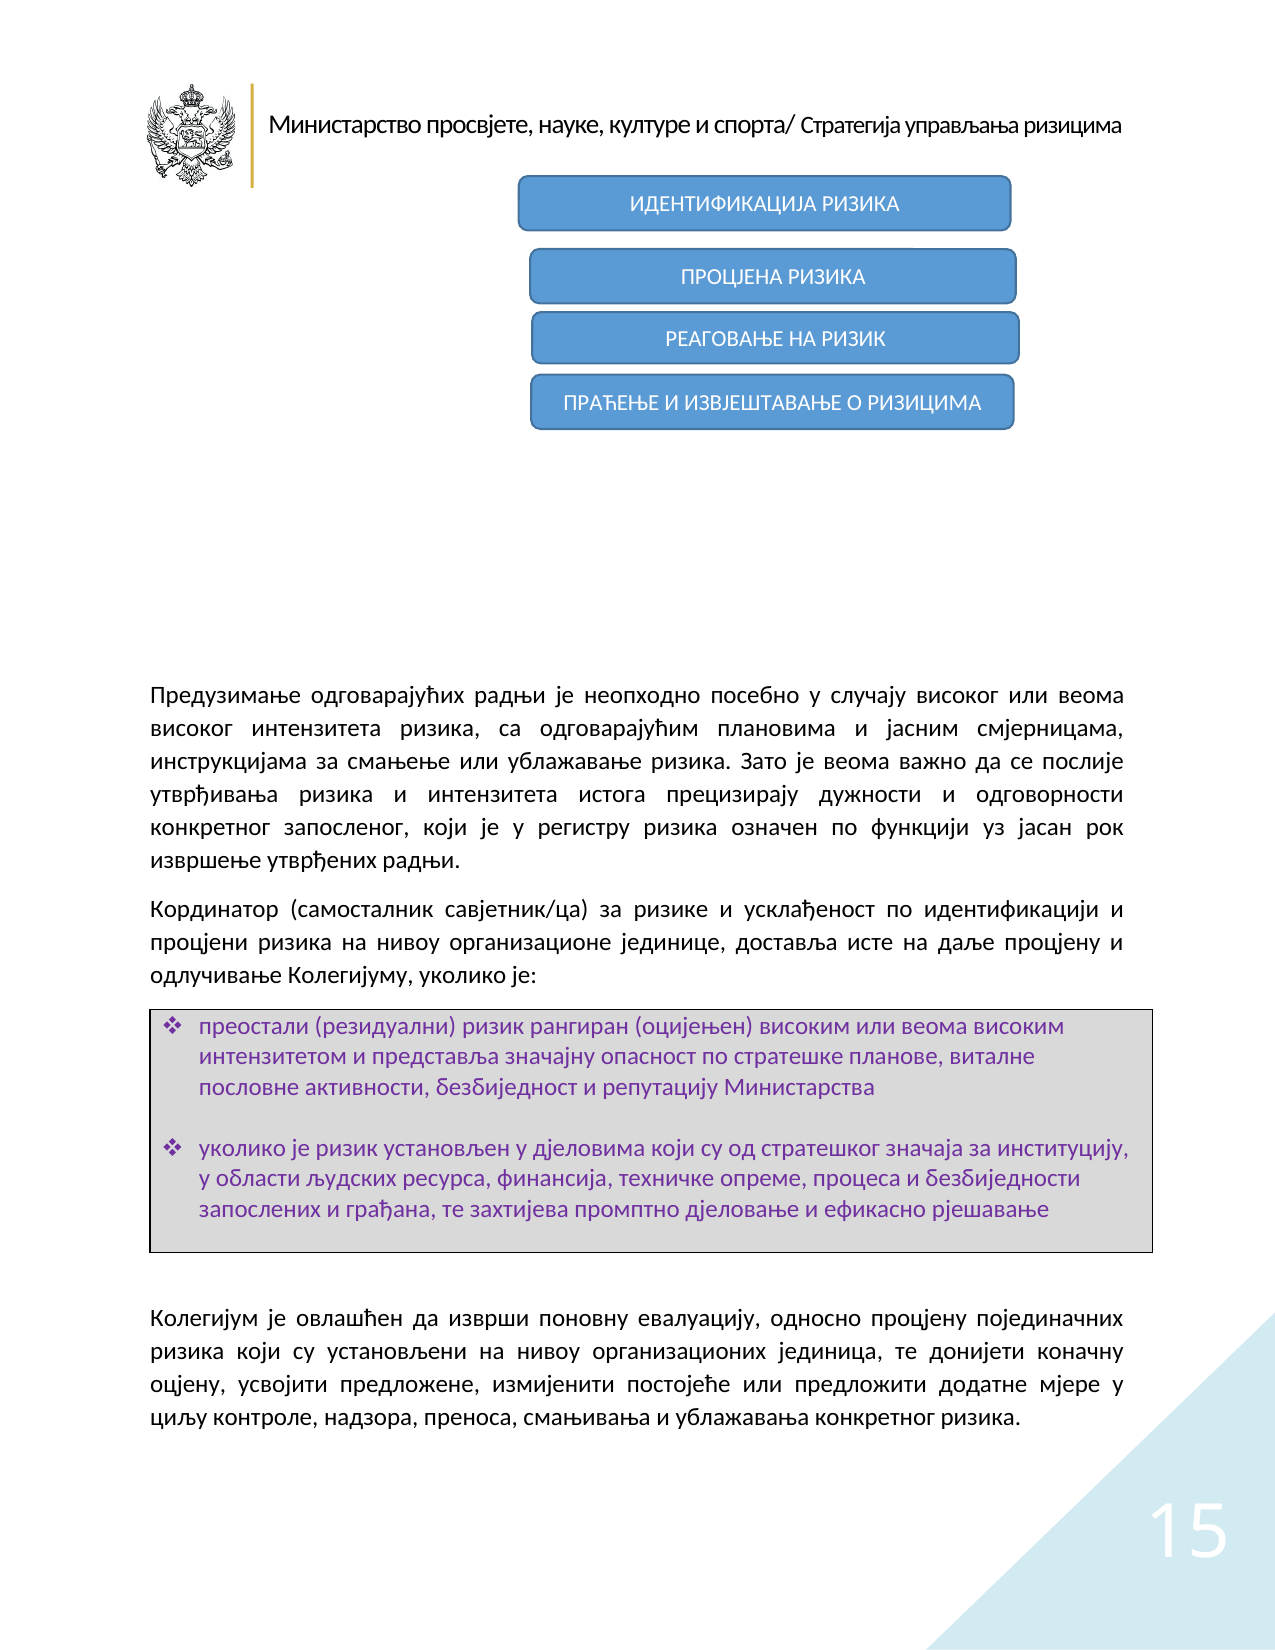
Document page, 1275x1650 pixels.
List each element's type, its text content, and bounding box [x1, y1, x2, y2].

text Предузимање одговарајућих радњи је неопходно посебно у случају високог или веома високог интензитета ризика, са одговарајућим плановима и јасним смјерницама, инструкцијама за смањење или ублажавање ризика. Зато је веома важно да се послије утврђивања ризика и интензитета истога прецизирају дужности и одговорности конкретног запосленог, који је у регистру ризика означен по функцији уз јасан рок извршење утврђених радњи. [150, 679, 1125, 874]
table_header преостали (резидуални) ризик рангиран (оцијењен) високим или веома високим интензитетом и представља значајну опасност по стратешке планове, виталне пословне активности, безбиједност и репутацију Министарства уколико је ризик установљен у дјеловима који су од стратешког значаја за институцију, у области људских ресурса, финансија, техничке опреме, процеса и безбиједности запослених и грађана, те захтијева промптно дјеловање и ефикасно рјешавање [151, 1010, 1152, 1252]
picture [146, 84, 236, 187]
text Кординатор (самосталник савјетник/ца) за ризике и усклађеност по идентификацији и процјени ризика на нивоу организационе јединице, доставља исте на даље процјену и одлучивање Колегијуму, уколико је: [150, 893, 1125, 990]
text Колегијум је овлашћен да изврши поновну евалуацију, односно процјену појединачних ризика који су установљени на нивоу организационих јединица, те донијети коначну оцјену, усвојити предложене, измијенити постојеће или предложити додатне мјере у циљу контроле, надзора, преноса, смањивања и ублажавања конкретног ризика. [150, 1302, 1125, 1432]
